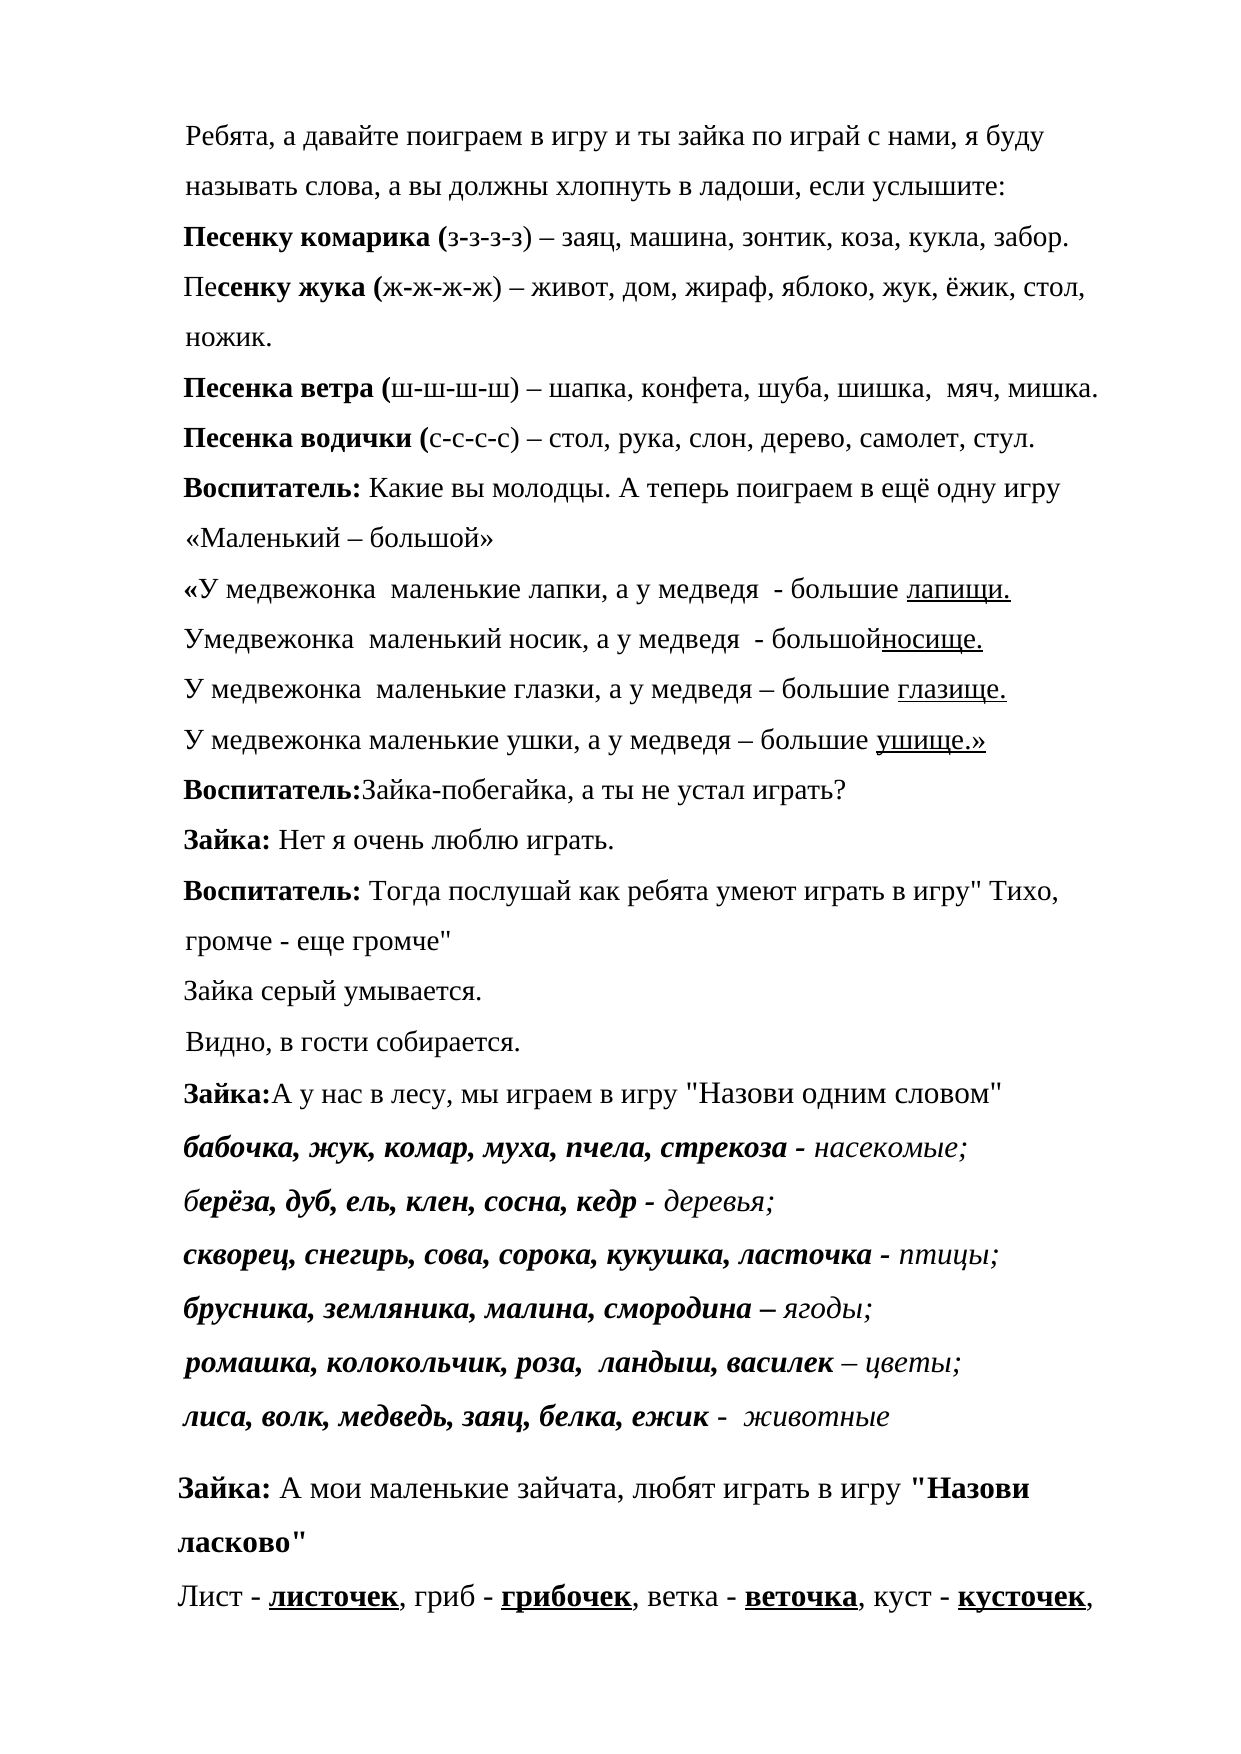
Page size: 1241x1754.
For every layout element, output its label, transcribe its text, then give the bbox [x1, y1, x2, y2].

text Зайка:А у нас в лесу, мы играем в игру "Назови одним словом" [183, 1074, 1152, 1110]
text У медвежонка маленькие глазки, а у медведя – большие глазище. [183, 672, 1152, 705]
text лиса, волк, медведь, заяц, белка, ежик - животные [183, 1397, 1152, 1433]
text Умедвежонка маленький носик, а у медведя - большойносище. [183, 621, 1152, 655]
text Песенку жука (ж-ж-ж-ж) – живот, дом, жираф, яблоко, жук, ёжик, стол, ножик. [183, 269, 1152, 353]
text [183, 118, 1152, 202]
text Зайка серый умывается. Видно, в гости собирается. [183, 973, 1152, 1057]
text Песенка водички (с-с-с-с) – стол, рука, слон, дерево, самолет, стул. [183, 420, 1152, 453]
text «У медвежонка маленькие лапки, а у медведя - большие лапищи. [183, 571, 1152, 604]
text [177, 1451, 1152, 1613]
text У медвежонка маленькие ушки, а у медведя – большие ушище.» [183, 722, 1152, 755]
text Песенка ветра (ш-ш-ш-ш) – шапка, конфета, шуба, шишка, мяч, мишка. [183, 370, 1152, 403]
text Песенку комарика (з-з-з-з) – заяц, машина, зонтик, коза, кукла, забор. [183, 219, 1152, 252]
text Воспитатель: Тогда послушай как ребята умеют играть в игру" Тихо, громче - еще громче" [183, 873, 1152, 957]
text бабочка, жук, комар, муха, пчела, стрекоза - насекомые; [183, 1128, 1152, 1164]
text брусника, земляника, малина, смородина – ягоды; ромашка, колокольчик, роза, ландыш, василек – цветы; [183, 1289, 1152, 1379]
text Воспитатель: Какие вы молодцы. А теперь поиграем в ещё одну игру «Маленький – большой» [183, 470, 1152, 554]
text Воспитатель:Зайка-побегайка, а ты не устал играть? [183, 772, 1152, 806]
text Зайка: Нет я очень люблю играть. [183, 822, 1152, 856]
text берёза, дуб, ель, клен, сосна, кедр - деревья; [183, 1182, 1152, 1218]
text скворец, снегирь, сова, сорока, кукушка, ласточка - птицы; [183, 1236, 1152, 1272]
